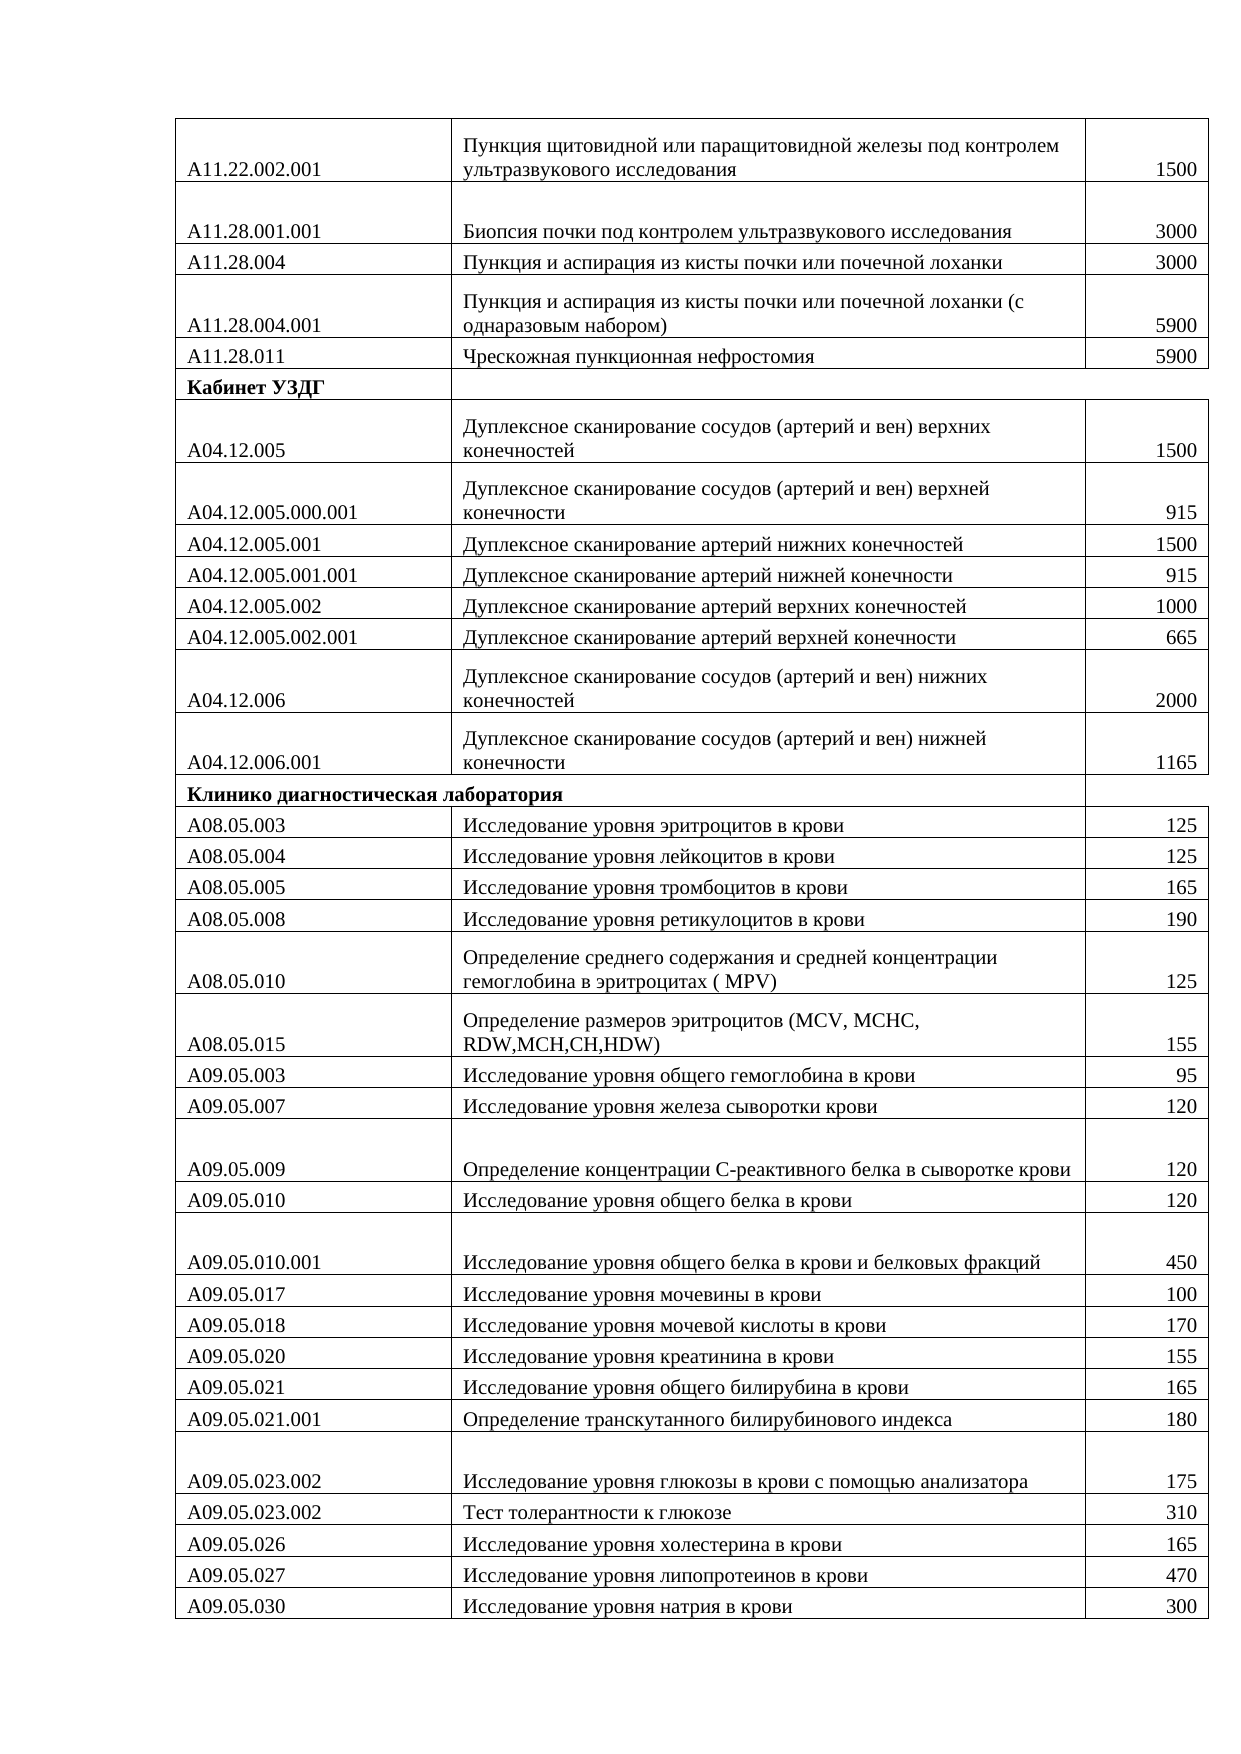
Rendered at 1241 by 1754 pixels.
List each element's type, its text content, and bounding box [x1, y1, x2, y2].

table_cell А09.05.030 [176, 1588, 451, 1618]
table_cell А04.12.005.001.001 [176, 557, 451, 587]
table_cell Исследование уровня общего гемоглобина в крови [452, 1057, 1085, 1087]
table_cell Кабинет УЗДГ [176, 369, 451, 399]
table_cell Исследование уровня креатинина в крови [452, 1338, 1085, 1368]
table_cell Дуплексное сканирование сосудов (артерий и вен) верхних конечностей [452, 400, 1085, 462]
table_cell 175 [1086, 1432, 1208, 1493]
table_cell А09.05.007 [176, 1088, 451, 1118]
table_cell 180 [1086, 1400, 1208, 1431]
table_cell Тест толерантности к глюкозе [452, 1494, 1085, 1524]
table_cell А09.05.027 [176, 1557, 451, 1587]
table_cell 5900 [1086, 338, 1208, 368]
table_cell Определение транскутанного билирубинового индекса [452, 1400, 1085, 1431]
table_cell 3000 [1086, 182, 1208, 243]
table_cell 125 [1086, 932, 1208, 993]
table_cell Клинико диагностическая лаборатория [176, 775, 1085, 806]
table_cell А04.12.005 [176, 400, 451, 462]
table_cell Исследование уровня железа сыворотки крови [452, 1088, 1085, 1118]
table_cell 915 [1086, 557, 1208, 587]
table_cell А04.12.005.002 [176, 588, 451, 618]
table_cell 95 [1086, 1057, 1208, 1087]
table_cell 120 [1086, 1182, 1208, 1212]
table_cell А09.05.018 [176, 1307, 451, 1337]
table_cell 2000 [1086, 650, 1208, 712]
table_cell А09.05.010.001 [176, 1213, 451, 1274]
table_cell А09.05.020 [176, 1338, 451, 1368]
table_cell А09.05.017 [176, 1275, 451, 1306]
table_cell А09.05.023.002 [176, 1494, 451, 1524]
table_cell А09.05.021.001 [176, 1400, 451, 1431]
table_cell 125 [1086, 807, 1208, 837]
table_cell А04.12.005.002.001 [176, 619, 451, 649]
table_cell Дуплексное сканирование артерий верхней конечности [452, 619, 1085, 649]
table_cell 1500 [1086, 525, 1208, 556]
table_cell 1500 [1086, 119, 1208, 181]
table_cell 155 [1086, 1338, 1208, 1368]
table_cell А11.28.001.001 [176, 182, 451, 243]
table_cell А11.28.004.001 [176, 275, 451, 337]
table_cell 300 [1086, 1588, 1208, 1618]
table_cell Определение среднего содержания и средней концентрации гемоглобина в эритроцитах ( MPV) [452, 932, 1085, 993]
table_cell Исследование уровня общего белка в крови [452, 1182, 1085, 1212]
table_cell 165 [1086, 1525, 1208, 1556]
table_cell Пункция щитовидной или паращитовидной железы под контролем ультразвукового исследования [452, 119, 1085, 181]
table_cell Исследование уровня мочевины в крови [452, 1275, 1085, 1306]
table_cell Исследование уровня глюкозы в крови с помощью анализатора [452, 1432, 1085, 1493]
table_cell Исследование уровня мочевой кислоты в крови [452, 1307, 1085, 1337]
table_cell А09.05.026 [176, 1525, 451, 1556]
table_cell Исследование уровня липопротеинов в крови [452, 1557, 1085, 1587]
table_cell Исследование уровня лейкоцитов в крови [452, 838, 1085, 868]
table_cell Исследование уровня холестерина в крови [452, 1525, 1085, 1556]
table_cell А08.05.008 [176, 900, 451, 931]
table_cell 665 [1086, 619, 1208, 649]
table_cell Исследование уровня эритроцитов в крови [452, 807, 1085, 837]
table_cell 1500 [1086, 400, 1208, 462]
table_cell [1085, 369, 1208, 399]
table_cell А04.12.006 [176, 650, 451, 712]
table_cell Определение концентрации С-реактивного белка в сыворотке крови [452, 1119, 1085, 1181]
table_cell [452, 369, 1085, 399]
table_cell Исследование уровня ретикулоцитов в крови [452, 900, 1085, 931]
table_cell А09.05.003 [176, 1057, 451, 1087]
table_cell 5900 [1086, 275, 1208, 337]
table_cell 120 [1086, 1088, 1208, 1118]
table_cell Пункция и аспирация из кисты почки или почечной лоханки (с однаразовым набором) [452, 275, 1085, 337]
table_cell А11.28.011 [176, 338, 451, 368]
table_cell 120 [1086, 1119, 1208, 1181]
table_cell Дуплексное сканирование сосудов (артерий и вен) верхней конечности [452, 463, 1085, 524]
table_cell А09.05.009 [176, 1119, 451, 1181]
table_cell А04.12.005.000.001 [176, 463, 451, 524]
table_cell 1165 [1086, 713, 1208, 774]
table_cell Дуплексное сканирование артерий нижней конечности [452, 557, 1085, 587]
table_cell Пункция и аспирация из кисты почки или почечной лоханки [452, 244, 1085, 274]
table_cell А11.22.002.001 [176, 119, 451, 181]
table_cell Определение размеров эритроцитов (MCV, MCHC, RDW,MCH,CH,HDW) [452, 994, 1085, 1056]
table_cell 1000 [1086, 588, 1208, 618]
table_cell А09.05.023.002 [176, 1432, 451, 1493]
table_cell А09.05.010 [176, 1182, 451, 1212]
table_cell 125 [1086, 838, 1208, 868]
table_cell Дуплексное сканирование артерий нижних конечностей [452, 525, 1085, 556]
table_cell [1086, 775, 1208, 806]
table_cell А08.05.005 [176, 869, 451, 899]
table_cell 165 [1086, 869, 1208, 899]
table_cell А08.05.003 [176, 807, 451, 837]
table_cell Исследование уровня тромбоцитов в крови [452, 869, 1085, 899]
table_cell Исследование уровня натрия в крови [452, 1588, 1085, 1618]
table_cell 100 [1086, 1275, 1208, 1306]
table_cell 155 [1086, 994, 1208, 1056]
table_cell А08.05.004 [176, 838, 451, 868]
table_cell 915 [1086, 463, 1208, 524]
table_cell 3000 [1086, 244, 1208, 274]
table_cell Дуплексное сканирование артерий верхних конечностей [452, 588, 1085, 618]
table_cell А04.12.006.001 [176, 713, 451, 774]
table_cell А08.05.010 [176, 932, 451, 993]
table_cell А08.05.015 [176, 994, 451, 1056]
table_cell 450 [1086, 1213, 1208, 1274]
table_cell 165 [1086, 1369, 1208, 1399]
table_cell А04.12.005.001 [176, 525, 451, 556]
table_cell 190 [1086, 900, 1208, 931]
table_cell Исследование уровня общего билирубина в крови [452, 1369, 1085, 1399]
table_cell Чрескожная пункционная нефростомия [452, 338, 1085, 368]
table_cell А09.05.021 [176, 1369, 451, 1399]
table_cell Дуплексное сканирование сосудов (артерий и вен) нижней конечности [452, 713, 1085, 774]
table_cell Исследование уровня общего белка в крови и белковых фракций [452, 1213, 1085, 1274]
table_cell Дуплексное сканирование сосудов (артерий и вен) нижних конечностей [452, 650, 1085, 712]
table_cell А11.28.004 [176, 244, 451, 274]
table_cell 310 [1086, 1494, 1208, 1524]
table_cell 470 [1086, 1557, 1208, 1587]
table_cell Биопсия почки под контролем ультразвукового исследования [452, 182, 1085, 243]
table_cell 170 [1086, 1307, 1208, 1337]
